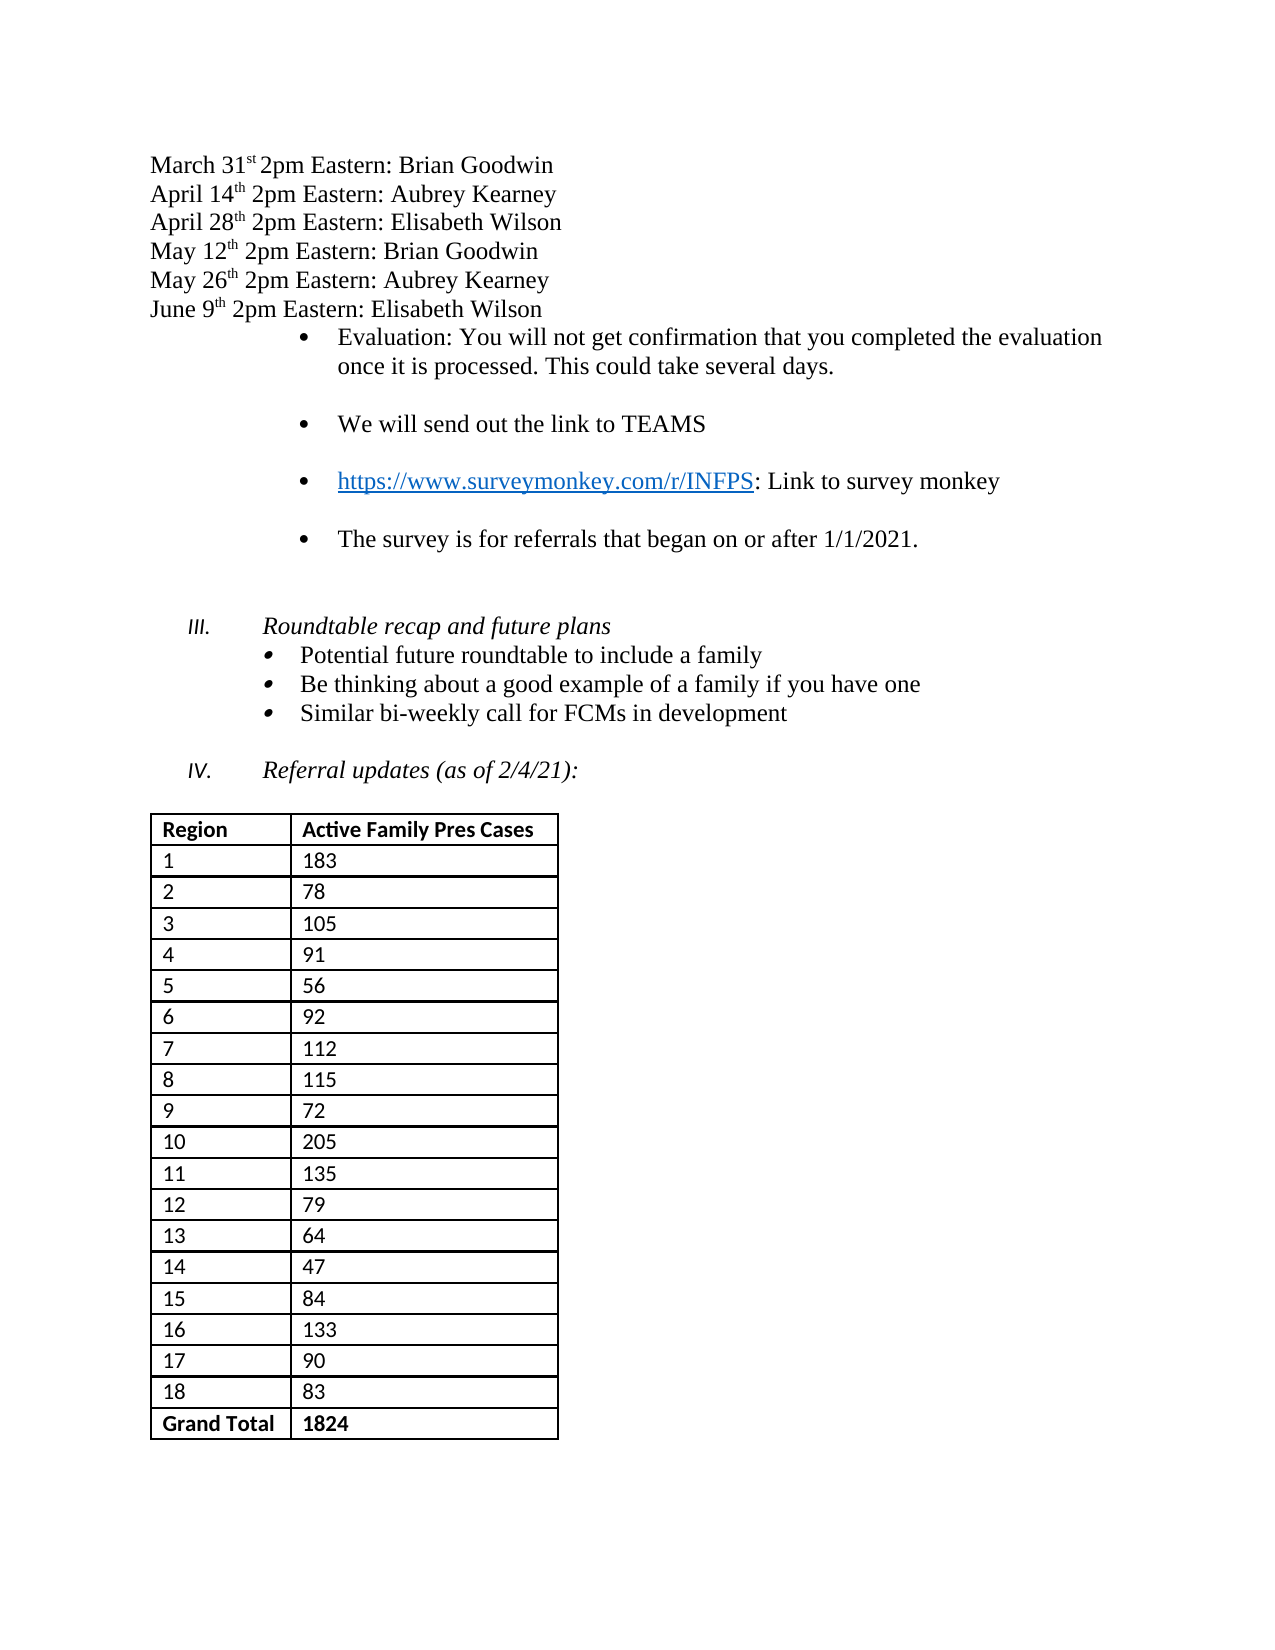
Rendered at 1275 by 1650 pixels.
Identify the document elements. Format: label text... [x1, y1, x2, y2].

table_cell 12 [152, 1190, 290, 1219]
table_cell 1 [152, 846, 290, 875]
table_cell 56 [292, 971, 557, 1000]
list We will send out the link to TEAMS [300, 409, 1125, 437]
table_cell 133 [292, 1315, 557, 1344]
list The survey is for referrals that began on or after 1/1/2021. [300, 524, 1125, 552]
table_cell 2 [152, 878, 290, 907]
table_cell 72 [292, 1096, 557, 1125]
table_cell 5 [152, 971, 290, 1000]
list https://www.surveymonkey.com/r/INFPS: Link to survey monkey [300, 466, 1125, 495]
table_header Region [152, 815, 290, 844]
table_cell 183 [292, 846, 557, 875]
table_cell 78 [292, 878, 557, 907]
text June 9th 2pm Eastern: Elisabeth Wilson [150, 294, 1125, 322]
table_cell 92 [292, 1003, 557, 1032]
table_cell 64 [292, 1221, 557, 1250]
text April 14th 2pm Eastern: Aubrey Kearney [150, 179, 1125, 207]
table_cell 115 [292, 1065, 557, 1094]
table_cell 13 [152, 1221, 290, 1250]
table_cell 79 [292, 1190, 557, 1219]
text April 28th 2pm Eastern: Elisabeth Wilson [150, 207, 1125, 236]
text May 26th 2pm Eastern: Aubrey Kearney [150, 265, 1125, 294]
table_cell 205 [292, 1128, 557, 1157]
table_cell 135 [292, 1159, 557, 1188]
table_cell 16 [152, 1315, 290, 1344]
table_cell 7 [152, 1034, 290, 1063]
list Be thinking about a good example of a family if you have one [262, 669, 1125, 698]
table_cell 1824 [292, 1409, 557, 1438]
table_cell 91 [292, 940, 557, 969]
table_cell 83 [292, 1378, 557, 1407]
list Referral updates (as of 2/4/21): [187, 755, 1125, 784]
list Similar bi-weekly call for FCMs in development [262, 698, 1125, 726]
list Potential future roundtable to include a family [262, 640, 1125, 669]
table_cell 47 [292, 1253, 557, 1282]
table_cell 112 [292, 1034, 557, 1063]
table_cell Grand Total [152, 1409, 290, 1438]
table_cell 14 [152, 1253, 290, 1282]
table_cell 90 [292, 1346, 557, 1375]
list Roundtable recap and future plans [187, 611, 1125, 640]
table_cell 6 [152, 1003, 290, 1032]
table_cell 84 [292, 1284, 557, 1313]
text May 12th 2pm Eastern: Brian Goodwin [150, 236, 1125, 265]
table_cell 10 [152, 1128, 290, 1157]
list Evaluation: You will not get confirmation that you completed the evaluation once it is processed. This could take several days. [300, 322, 1125, 380]
table_cell 105 [292, 909, 557, 938]
table_cell 4 [152, 940, 290, 969]
table_cell 18 [152, 1378, 290, 1407]
table_cell 9 [152, 1096, 290, 1125]
table_cell 8 [152, 1065, 290, 1094]
text March 31st 2pm Eastern: Brian Goodwin [150, 150, 1125, 179]
table_header Active Family Pres Cases [292, 815, 557, 844]
table_cell 17 [152, 1346, 290, 1375]
table_cell 3 [152, 909, 290, 938]
table_cell 11 [152, 1159, 290, 1188]
table_cell 15 [152, 1284, 290, 1313]
